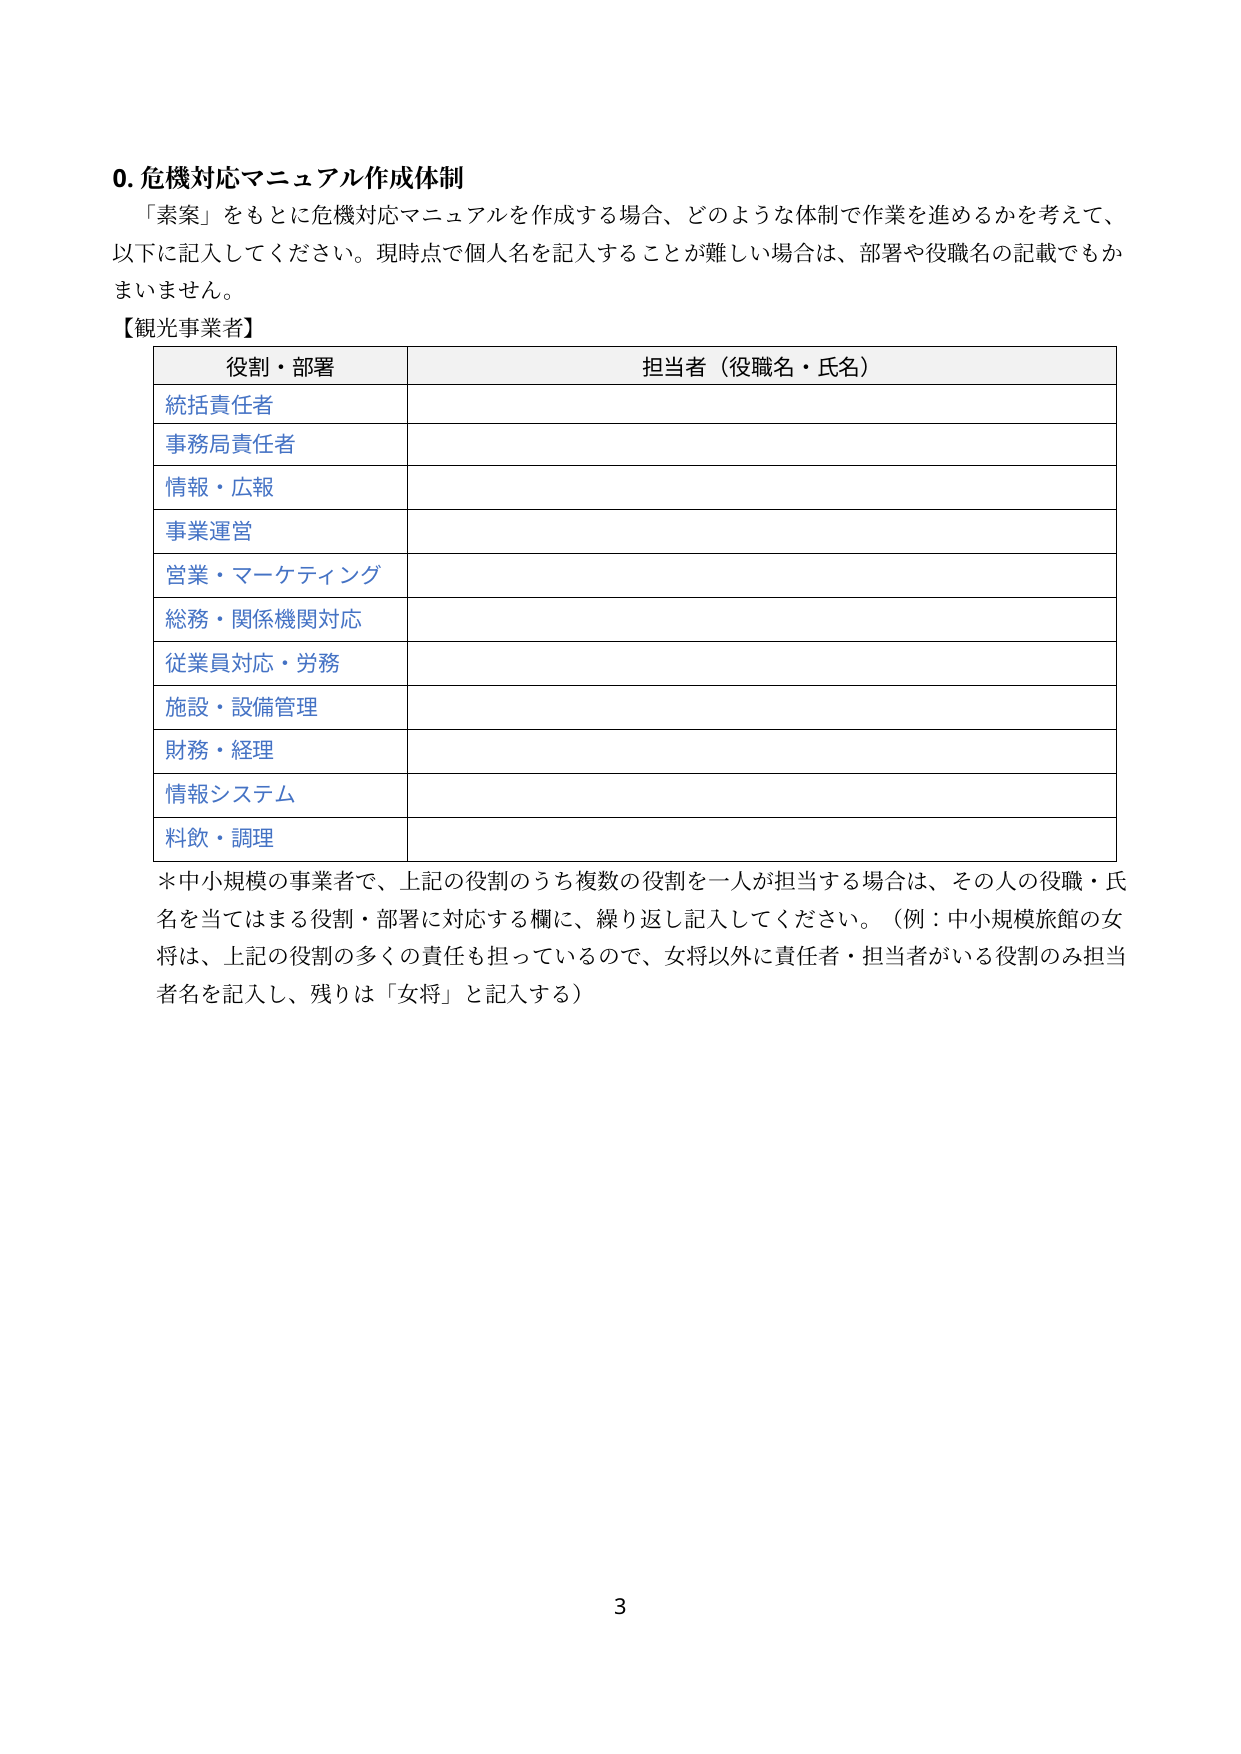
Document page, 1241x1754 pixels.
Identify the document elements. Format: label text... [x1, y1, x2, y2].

table_cell [408, 730, 1116, 773]
table_cell [408, 385, 1116, 423]
text ＊中小規模の事業者で、上記の役割のうち複数の役割を一人が担当する場合は、その人の役職・氏名を当てはまる役割・部署に対応する欄に、繰り返し記入してください。（例：中小規模旅館の女将は、上記の役割の多くの責任も担っているので、女将以外に責任者・担当者がいる役割のみ担当者名を記入し、残りは「女将」と記入する） [157, 862, 1128, 1012]
text 「素案」をもとに危機対応マニュアルを作成する場合、どのような体制で作業を進めるかを考えて、以下に記入してください。現時点で個人名を記入することが難しい場合は、部署や役職名の記載でもかまいません。 [112, 196, 1128, 308]
table_cell [408, 774, 1116, 817]
table_cell [408, 554, 1116, 597]
table_header 役割・部署 [154, 347, 407, 384]
text 【観光事業者】 [112, 308, 1128, 346]
table_cell 情報システム [154, 774, 407, 817]
table_cell [408, 598, 1116, 641]
table_cell [408, 818, 1116, 861]
table_cell 従業員対応・労務 [154, 642, 407, 685]
table_cell 事業運営 [154, 510, 407, 553]
table_cell 統括責任者 [154, 385, 407, 423]
table_cell [408, 686, 1116, 729]
table_cell 総務・関係機関対応 [154, 598, 407, 641]
table_cell 情報・広報 [154, 466, 407, 509]
table_cell 財務・経理 [154, 730, 407, 773]
table_cell 営業・マーケティング [154, 554, 407, 597]
table_cell [408, 424, 1116, 465]
text 0. 危機対応マニュアル作成体制 [112, 158, 1128, 196]
table_header 担当者（役職名・氏名） [408, 347, 1116, 384]
table_cell [408, 642, 1116, 685]
table_cell 料飲・調理 [154, 818, 407, 861]
table_cell [408, 510, 1116, 553]
table_cell [408, 466, 1116, 509]
table_cell 事務局責任者 [154, 424, 407, 465]
table_cell 施設・設備管理 [154, 686, 407, 729]
